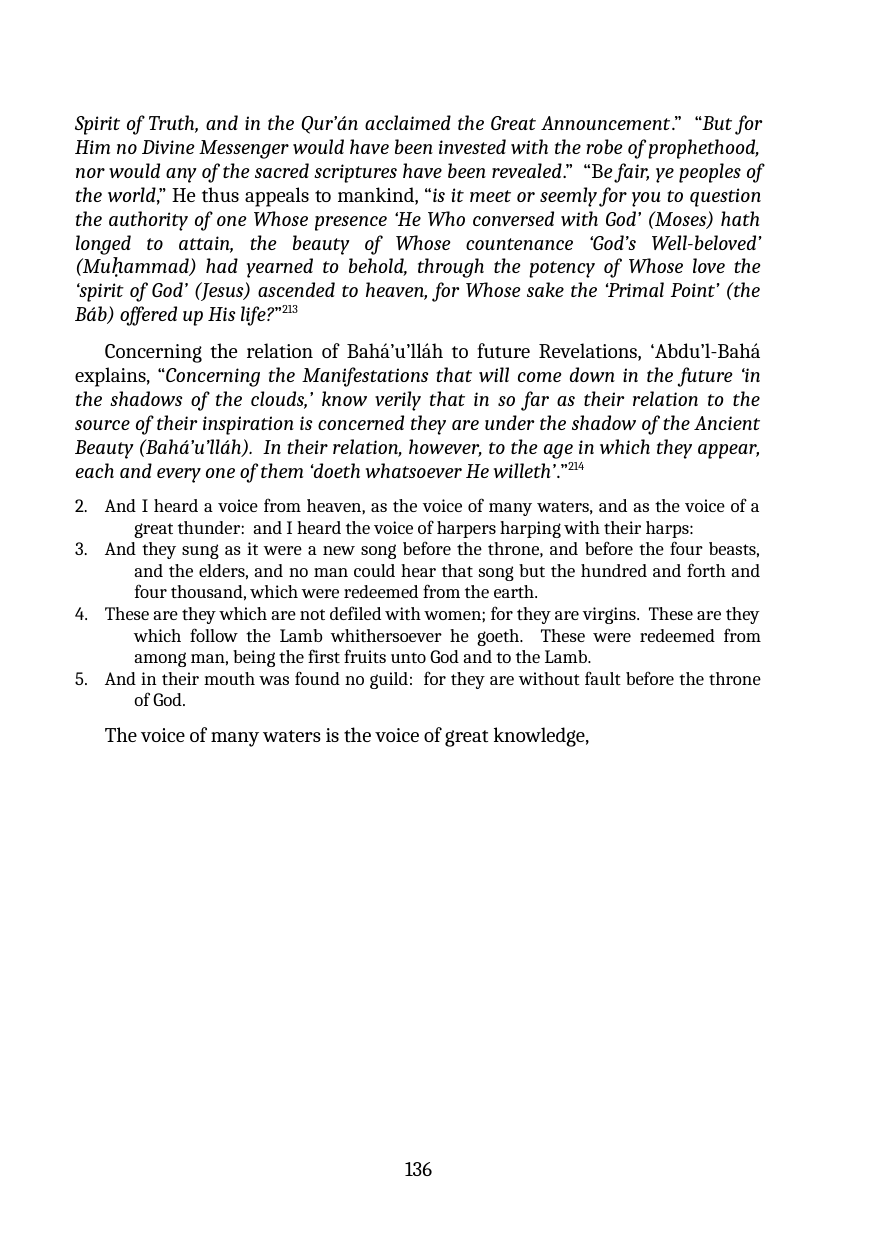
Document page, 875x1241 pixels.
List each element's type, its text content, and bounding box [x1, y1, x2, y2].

text Spirit of Truth, and in the Qur’án acclaimed the Great Announcement.” “But for Him no Divine Messenger would have been invested with the robe of prophethood, nor would any of the sacred scriptures have been revealed.” “Be fair, ye peoples of the world,” He thus appeals to mankind, “is it meet or seemly for you to question the authority of one Whose presence ‘He Who conversed with God’ (Moses) hath longed to attain, the beauty of Whose countenance ‘God’s Well-beloved’ (Muḥammad) had yearned to behold, through the potency of Whose love the ‘spirit of God’ (Jesus) ascended to heaven, for Whose sake the ‘Primal Point’ (the Báb) offered up His life?” [75, 111, 762, 327]
text 5. And in their mouth was found no guild: for they are without fault before the throne of God. [75, 668, 762, 711]
text 2. And I heard a voice from heaven, as the voice of many waters, and as the voice of a great thunder: and I heard the voice of harpers harping with their harps: [75, 496, 762, 539]
text Concerning the relation of Bahá’u’lláh to future Revelations, ‘Abdu’l-Bahá explains, “Concerning the Manifestations that will come down in the future ‘in the shadows of the clouds,’ know verily that in so far as their relation to the source of their inspiration is concerned they are under the shadow of the Ancient Beauty (Bahá’u’lláh). In their relation, however, to the age in which they appear, each and every one of them ‘doeth whatsoever He willeth’.” [75, 339, 762, 483]
text The voice of many waters is the voice of great knowledge, [75, 724, 762, 748]
text 3. And they sung as it were a new song before the throne, and before the four beasts, and the elders, and no man could hear that song but the hundred and forth and four thousand, which were redeemed from the earth. [75, 539, 762, 604]
text 4. These are they which are not defiled with women; for they are virgins. These are they which follow the Lamb whithersoever he goeth. These were redeemed from among man, being the first fruits unto God and to the Lamb. [75, 604, 762, 668]
